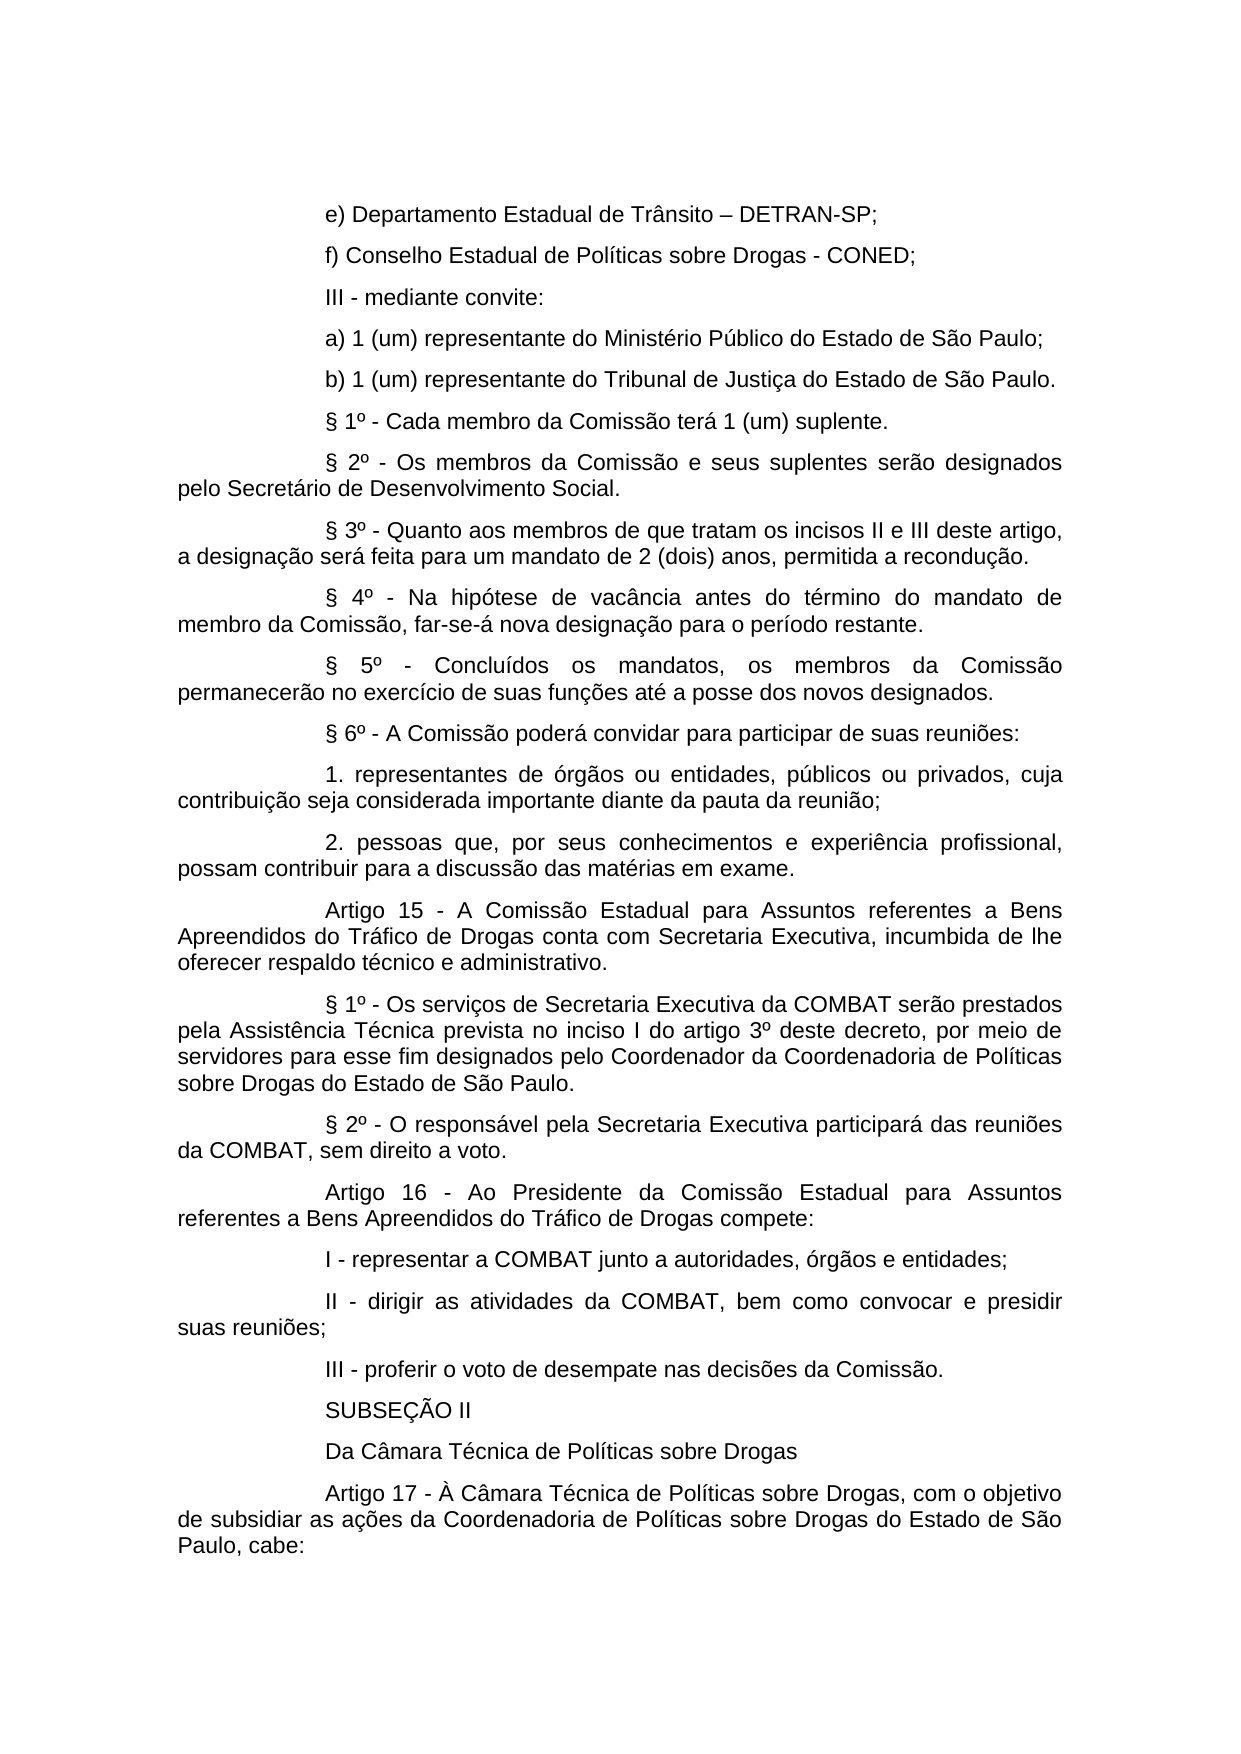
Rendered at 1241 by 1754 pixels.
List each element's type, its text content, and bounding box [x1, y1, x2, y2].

text SUBSEÇÃO II [177, 1397, 1063, 1423]
text III - mediante convite: [177, 283, 1063, 310]
text a) 1 (um) representante do Ministério Público do Estado de São Paulo; [177, 325, 1063, 351]
text f) Conselho Estadual de Políticas sobre Drogas - CONED; [177, 242, 1063, 268]
text Artigo 16 - Ao Presidente da Comissão Estadual para Assuntos referentes a Bens Apreendidos do Tráfico de Drogas compete: [177, 1179, 1063, 1231]
text § 4º - Na hipótese de vacância antes do término do mandato de membro da Comissão, far-se-á nova designação para o período restante. [177, 584, 1063, 637]
text b) 1 (um) representante do Tribunal de Justiça do Estado de São Paulo. [177, 366, 1063, 393]
text III - proferir o voto de desempate nas decisões da Comissão. [177, 1356, 1063, 1382]
text § 5º - Concluídos os mandatos, os membros da Comissão permanecerão no exercício de suas funções até a posse dos novos designados. [177, 652, 1063, 705]
text Artigo 15 - A Comissão Estadual para Assuntos referentes a Bens Apreendidos do Tráfico de Drogas conta com Secretaria Executiva, incumbida de lhe oferecer respaldo técnico e administrativo. [177, 897, 1063, 976]
text § 6º - A Comissão poderá convidar para participar de suas reuniões: [177, 720, 1063, 746]
text II - dirigir as atividades da COMBAT, bem como convocar e presidir suas reuniões; [177, 1288, 1063, 1341]
text 1. representantes de órgãos ou entidades, públicos ou privados, cuja contribuição seja considerada importante diante da pauta da reunião; [177, 761, 1063, 814]
text § 2º - O responsável pela Secretaria Executiva participará das reuniões da COMBAT, sem direito a voto. [177, 1111, 1063, 1164]
text I - representar a COMBAT junto a autoridades, órgãos e entidades; [177, 1246, 1063, 1273]
text Da Câmara Técnica de Políticas sobre Drogas [177, 1438, 1063, 1464]
text § 3º - Quanto aos membros de que tratam os incisos II e III deste artigo, a designação será feita para um mandato de 2 (dois) anos, permitida a recondução. [177, 517, 1063, 569]
text § 2º - Os membros da Comissão e seus suplentes serão designados pelo Secretário de Desenvolvimento Social. [177, 449, 1063, 502]
text e) Departamento Estadual de Trânsito – DETRAN-SP; [177, 201, 1063, 227]
text 2. pessoas que, por seus conhecimentos e experiência profissional, possam contribuir para a discussão das matérias em exame. [177, 829, 1063, 882]
text § 1º - Cada membro da Comissão terá 1 (um) suplente. [177, 408, 1063, 434]
text § 1º - Os serviços de Secretaria Executiva da COMBAT serão prestados pela Assistência Técnica prevista no inciso I do artigo 3º deste decreto, por meio de servidores para esse fim designados pelo Coordenador da Coordenadoria de Políticas sobre Drogas do Estado de São Paulo. [177, 991, 1063, 1096]
text Artigo 17 - À Câmara Técnica de Políticas sobre Drogas, com o objetivo de subsidiar as ações da Coordenadoria de Políticas sobre Drogas do Estado de São Paulo, cabe: [177, 1479, 1063, 1559]
